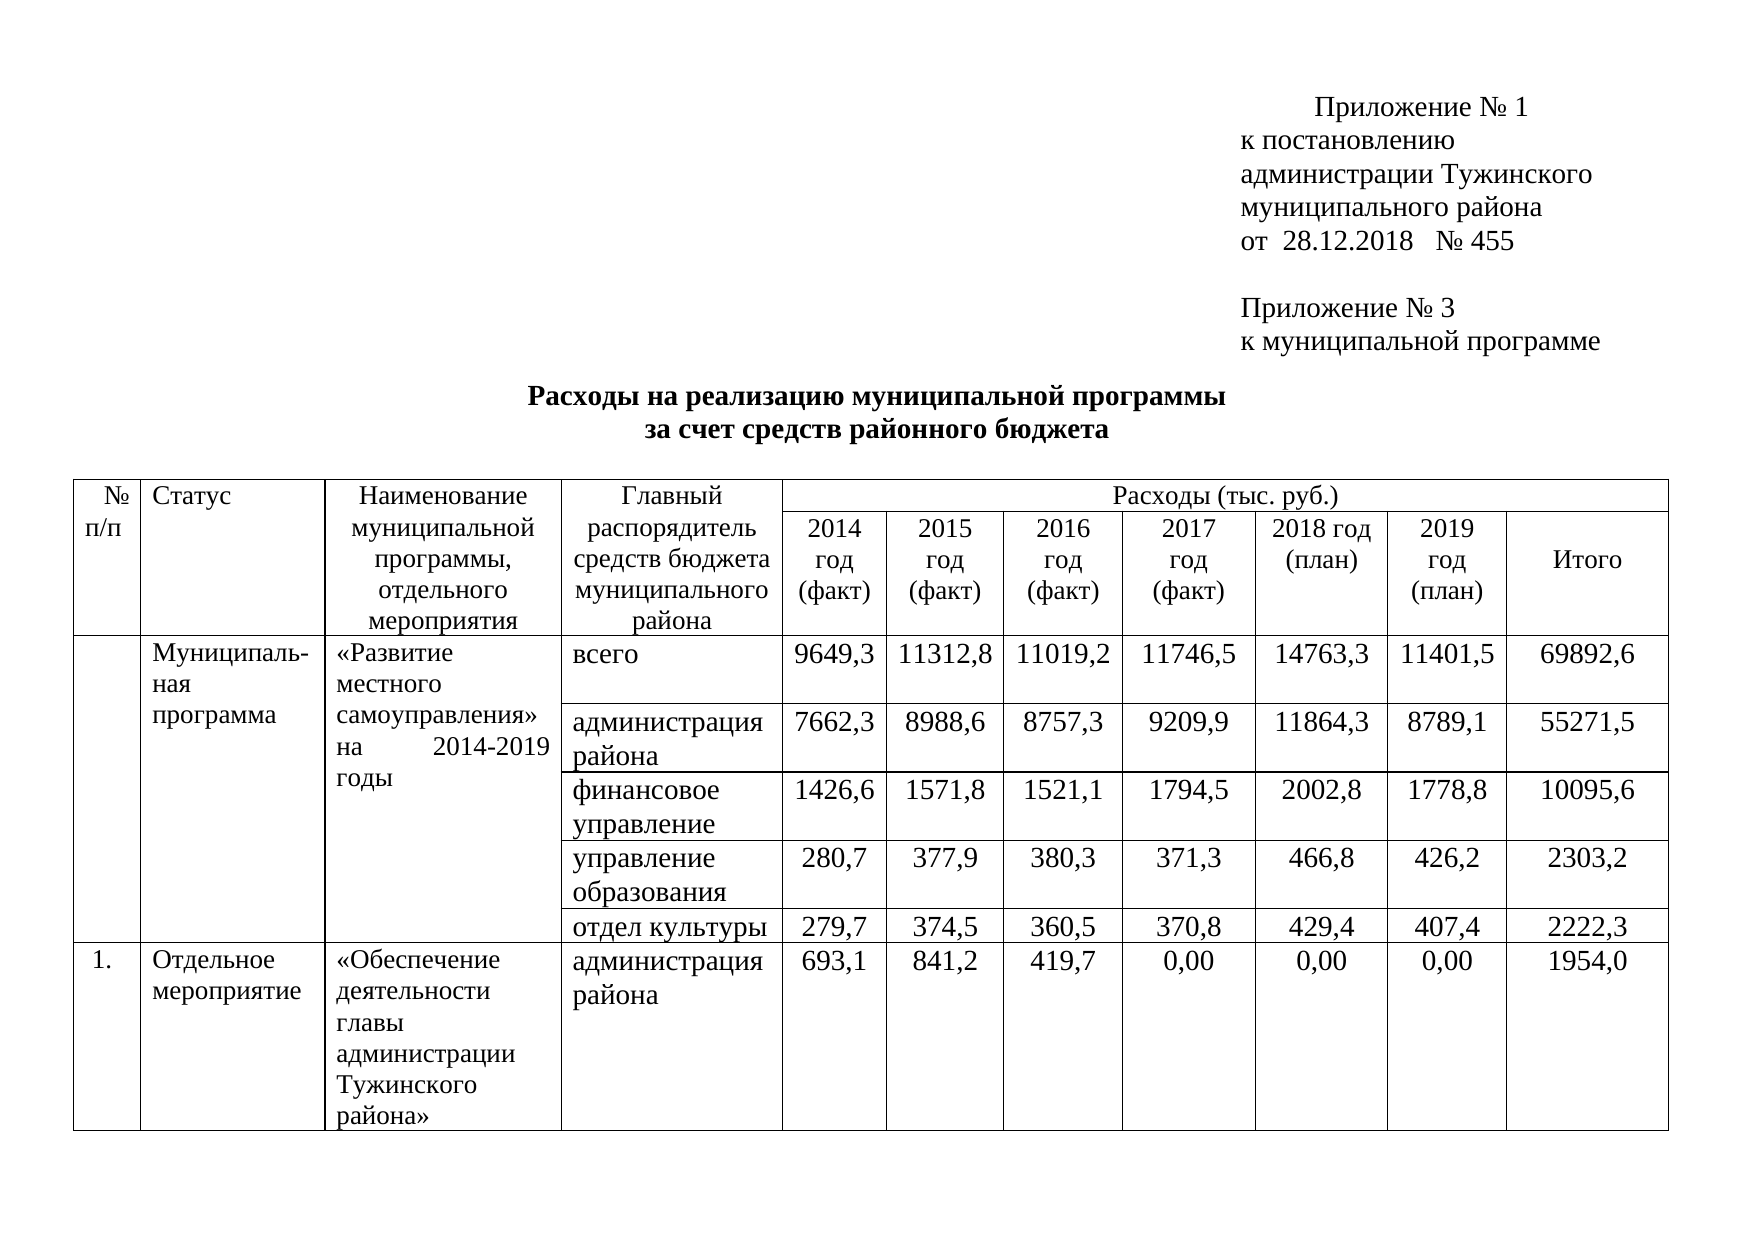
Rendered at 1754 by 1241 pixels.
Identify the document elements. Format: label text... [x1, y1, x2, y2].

table_cell 280,7 [783, 841, 886, 908]
table_cell Муниципаль-ная программа [141, 636, 324, 942]
table_cell 374,5 [887, 909, 1003, 942]
table_cell 11019,2 [1004, 636, 1122, 703]
table_cell 8988,6 [887, 704, 1003, 771]
table_cell «Обеспечение деятельности главы администрации Тужинского района» [326, 943, 561, 1130]
table_cell 14763,3 [1256, 636, 1387, 703]
table_cell 1571,8 [887, 773, 1003, 839]
table_cell 841,2 [887, 943, 1003, 1130]
table_cell 2014 год (факт) [783, 512, 886, 635]
table_header Расходы (тыс. руб.) [783, 480, 1668, 511]
table_cell 2016 год (факт) [1004, 512, 1122, 635]
table_cell «Развитие местного самоуправления» на 2014-2019 годы [326, 636, 561, 942]
table_cell 11401,5 [1388, 636, 1506, 703]
table_cell 0,00 [1256, 943, 1387, 1130]
table_header № п/п [74, 480, 140, 635]
table_cell 429,4 [1256, 909, 1387, 942]
table_cell 1778,8 [1388, 773, 1506, 839]
text к постановлению администрации Тужинского муниципального района [1240, 122, 1636, 223]
table_cell 8757,3 [1004, 704, 1122, 771]
table_cell 11746,5 [1123, 636, 1255, 703]
table_cell 2002,8 [1256, 773, 1387, 839]
table_cell всего [562, 636, 782, 703]
table_cell 693,1 [783, 943, 886, 1130]
table_cell 380,3 [1004, 841, 1122, 908]
table_cell 377,9 [887, 841, 1003, 908]
table_cell 0,00 [1388, 943, 1506, 1130]
table_cell администрация района [562, 704, 782, 771]
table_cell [141, 943, 324, 1130]
table_cell 2015 год (факт) [887, 512, 1003, 635]
table_cell 10095,6 [1507, 773, 1668, 839]
table_cell 11864,3 [1256, 704, 1387, 771]
table_cell Итого [1507, 512, 1668, 635]
table_cell 426,2 [1388, 841, 1506, 908]
table_cell 371,3 [1123, 841, 1255, 908]
text от 28.12.2018 № 455 [1240, 223, 1636, 256]
table_cell 1521,1 [1004, 773, 1122, 839]
table_cell 2303,2 [1507, 841, 1668, 908]
table_cell 9649,3 [783, 636, 886, 703]
table_cell 1. [74, 943, 140, 1130]
table_header Наименование муниципальной программы, отдельного мероприятия [326, 480, 561, 635]
table_cell [74, 636, 140, 942]
table_cell 360,5 [1004, 909, 1122, 942]
table_cell финансовое управление [562, 773, 782, 839]
text Приложение № 3 [1240, 290, 1636, 323]
table_cell 419,7 [1004, 943, 1122, 1130]
table_cell 407,4 [1388, 909, 1506, 942]
table_cell 2017 год (факт) [1123, 512, 1255, 635]
table_cell 370,8 [1123, 909, 1255, 942]
table_cell 8789,1 [1388, 704, 1506, 771]
table_cell 2018 год (план) [1256, 512, 1387, 635]
table_header Статус [141, 480, 324, 635]
text к муниципальной программе [1240, 323, 1636, 357]
table_cell 7662,3 [783, 704, 886, 771]
table_cell 55271,5 [1507, 704, 1668, 771]
table_cell управление образования [562, 841, 782, 908]
table_cell 466,8 [1256, 841, 1387, 908]
text за счет средств районного бюджета [118, 411, 1636, 445]
table_header Главный распорядитель средств бюджета муниципального района [562, 480, 782, 635]
table_cell администрация района [562, 943, 782, 1130]
text Приложение № 1 [1240, 89, 1636, 122]
table_cell 9209,9 [1123, 704, 1255, 771]
table_cell 11312,8 [887, 636, 1003, 703]
table_cell 1794,5 [1123, 773, 1255, 839]
table_cell 0,00 [1123, 943, 1255, 1130]
subtitle Расходы на реализацию муниципальной программы [118, 378, 1636, 411]
table_cell 1426,6 [783, 773, 886, 839]
table_cell 279,7 [783, 909, 886, 942]
table_cell 69892,6 [1507, 636, 1668, 703]
table_cell 1954,0 [1507, 943, 1668, 1130]
table_cell 2222,3 [1507, 909, 1668, 942]
table_cell 2019 год (план) [1388, 512, 1506, 635]
table_cell отдел культуры [562, 909, 782, 942]
